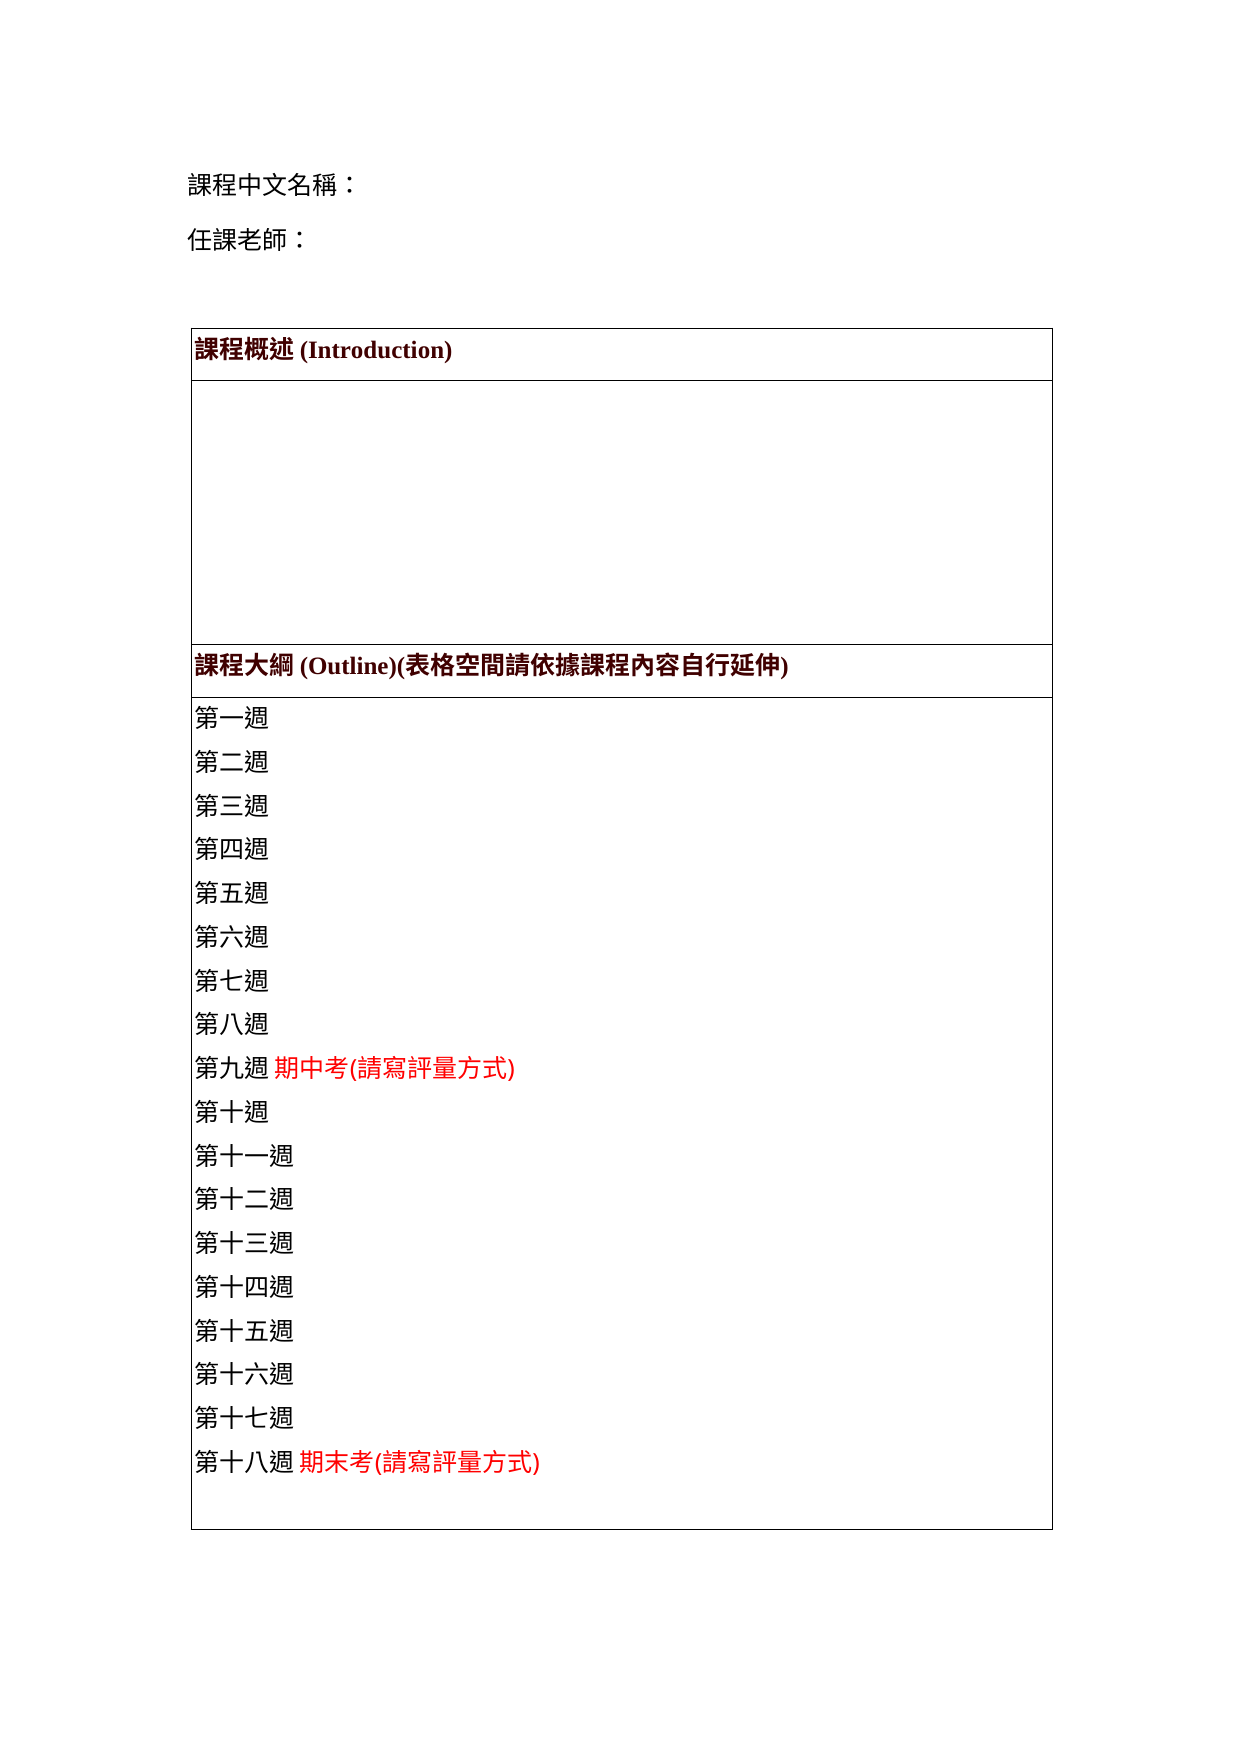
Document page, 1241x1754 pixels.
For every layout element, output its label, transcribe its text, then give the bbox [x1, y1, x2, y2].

table_cell 課程大綱 (Outline)(表格空間請依據課程內容自行延伸) [192, 645, 1052, 697]
table_cell 第一週 第二週 第三週 第四週 第五週 第六週 第七週 第八週 第九週 期中考(請寫評量方式) 第十週 第十一週 第十二週 第十三週 第十四週 第十五週 第十六週 第十七週 第十八週 期末考(請寫評量方式) [192, 698, 1052, 1529]
text 任課老師： [187, 220, 1053, 258]
table_header 課程概述 (Introduction) [192, 329, 1052, 380]
table_cell [192, 381, 1052, 644]
text 課程中文名稱： [187, 164, 1053, 202]
